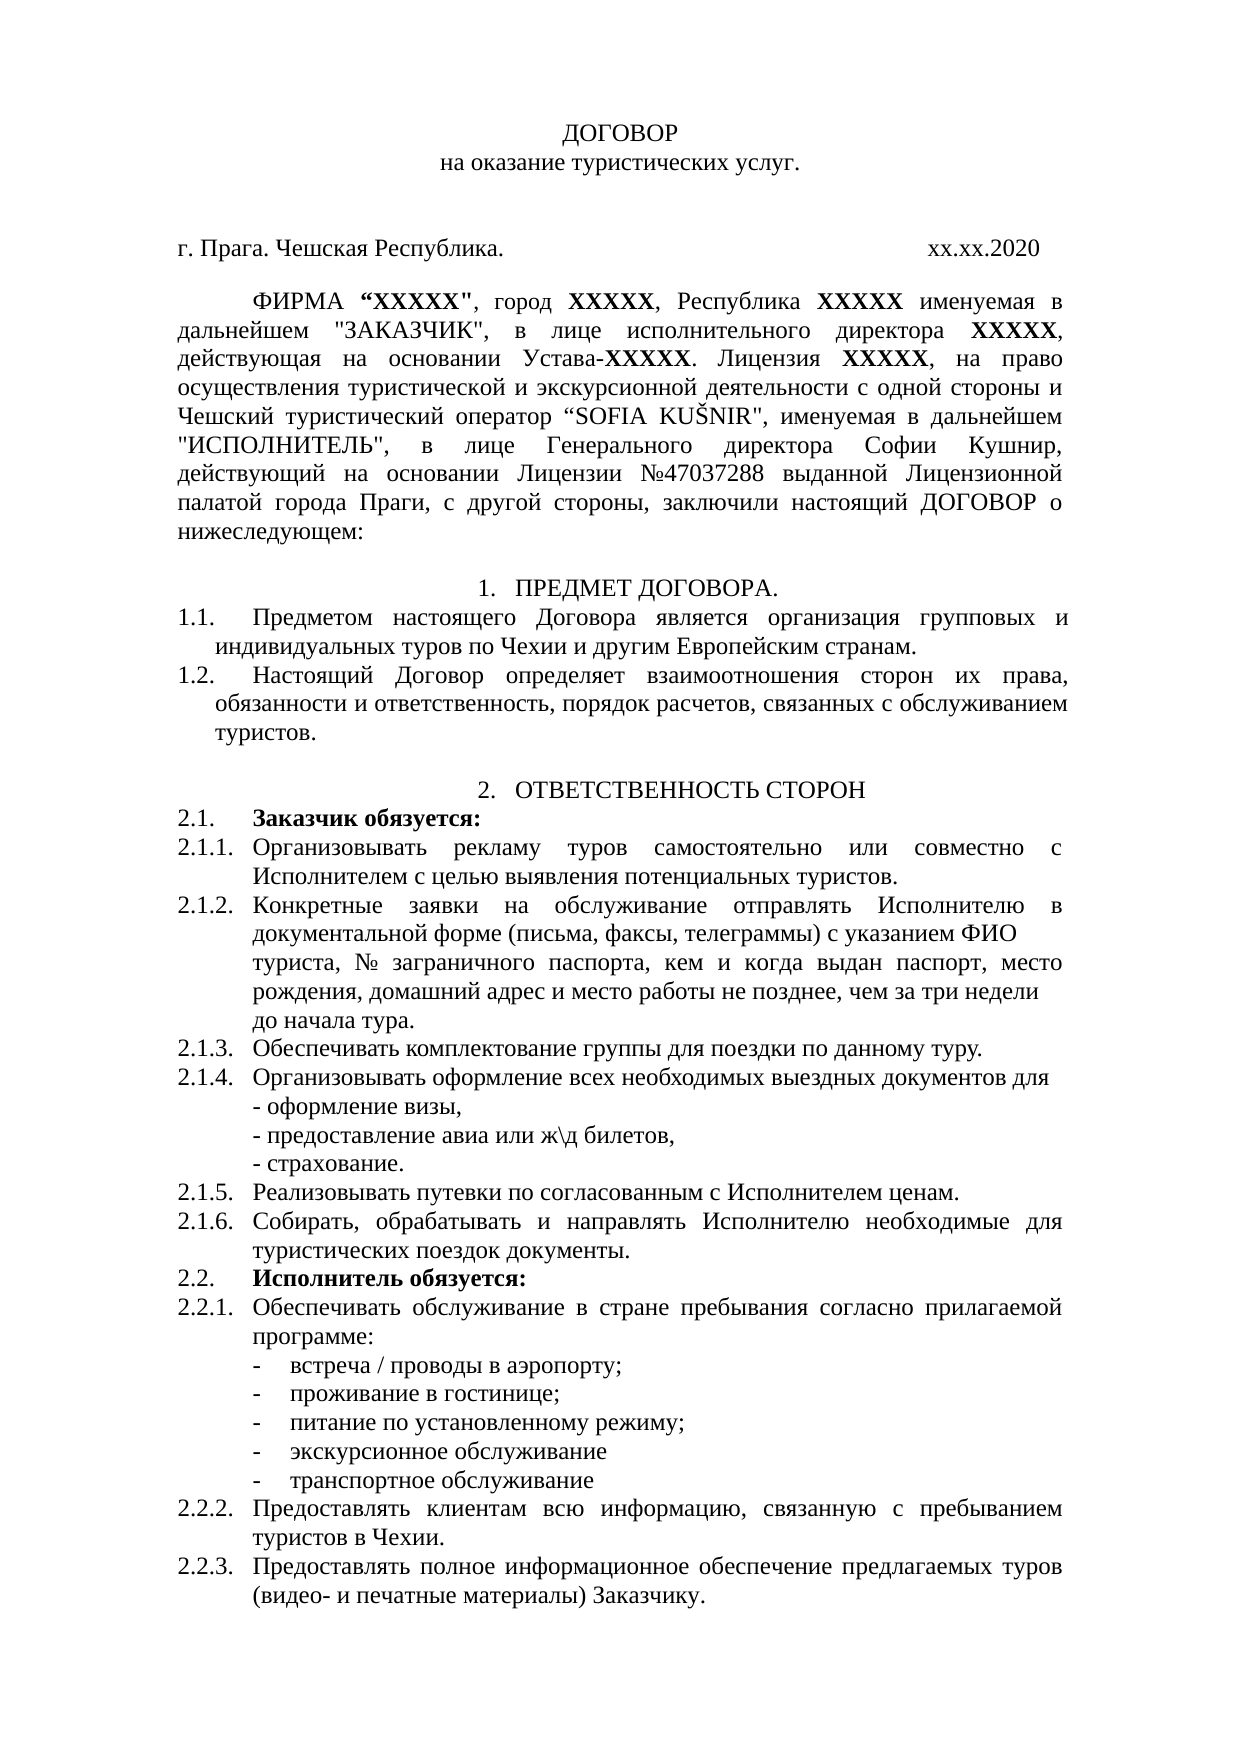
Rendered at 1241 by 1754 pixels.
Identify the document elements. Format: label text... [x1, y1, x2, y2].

text туриста, № заграничного паспорта, кем и когда выдан паспорт, место рождения, домашний адрес и место работы не позднее, чем за три недели [252, 947, 1063, 1005]
list проживание в гостинице; [252, 1378, 1063, 1407]
text ФИРМА “ХХХХХ", город ХХХХХ, Республика ХХХХХ именуемая в дальнейшем "ЗАКАЗЧИК", в лице исполнительного директора ХХХХХ, действующая на основании Устава-ХХХХХ. Лицензия ХХХХХ, на право осуществления туристической и экскурсионной деятельности с одной стороны и Чешский туристический оператор “SOFIA KUŠNIR", именуемая в дальнейшем "ИСПОЛНИТЕЛЬ", в лице Генерального директора Софии Кушнир, действующий на основании Лицензии №47037288 выданной Лицензионной палатой города Праги, с другой стороны, заключили настоящий ДОГОВОР о нижеследующем: [177, 286, 1063, 545]
list встреча / проводы в аэропорту; [252, 1350, 1063, 1378]
list Настоящий Договор определяет взаимоотношения сторон их права, обязанности и ответственность, порядок расчетов, связанных с обслуживанием туристов. [177, 660, 1069, 746]
list Предоставлять полное информационное обеспечение предлагаемых туров (видео- и печатные материалы) Заказчику. [177, 1551, 1063, 1608]
text 2.1.1. Организовывать рекламу туров самостоятельно или совместно с Исполнителем с целью выявления потенциальных туристов. [177, 832, 1063, 890]
list ПРЕДМЕТ ДОГОВОРА. [477, 573, 1069, 602]
list ОТВЕТСТВЕННОСТЬ СТОРОН [477, 775, 1069, 803]
text до начала тура. [177, 1005, 1063, 1033]
list Обеспечивать обслуживание в стране пребывания согласно прилагаемой программе: [177, 1292, 1063, 1350]
list Предметом настоящего Договора является организация групповых и индивидуальных туров по Чехии и другим Европейским странам. [177, 602, 1069, 660]
text 2.2. Исполнитель обязуется: [177, 1263, 1063, 1292]
text 2.1.4. Организовывать оформление всех необходимых выездных документов для [177, 1062, 1063, 1091]
text - страхование. [177, 1148, 1063, 1177]
text - оформление визы, [177, 1091, 1063, 1120]
list питание по установленному режиму; [252, 1407, 1063, 1436]
list экскурсионное обслуживание [252, 1436, 1063, 1465]
text 2.1.2. Конкретные заявки на обслуживание отправлять Исполнителю в документальной форме (письма, факсы, телеграммы) с указанием ФИО [177, 890, 1063, 947]
text 2.1. Заказчик обязуется: [177, 803, 1069, 832]
list Предоставлять клиентам всю информацию, связанную с пребыванием туристов в Чехии. [177, 1493, 1063, 1551]
text на оказание туристических услуг. [177, 147, 1063, 176]
text ДОГОВОР [177, 118, 1063, 147]
text г. Прага. Чешская Республика. xx.xx.2020 [177, 233, 1202, 262]
text 2.1.3. Обеспечивать комплектование группы для поездки по данному туру. [177, 1033, 1063, 1062]
text - предоставление авиа или ж\д билетов, [177, 1120, 1063, 1148]
text 2.1.6. Собирать, обрабатывать и направлять Исполнителю необходимые для туристических поездок документы. [177, 1206, 1063, 1263]
text 2.1.5. Реализовывать путевки по согласованным с Исполнителем ценам. [177, 1177, 1063, 1206]
list транспортное обслуживание [252, 1465, 1063, 1493]
